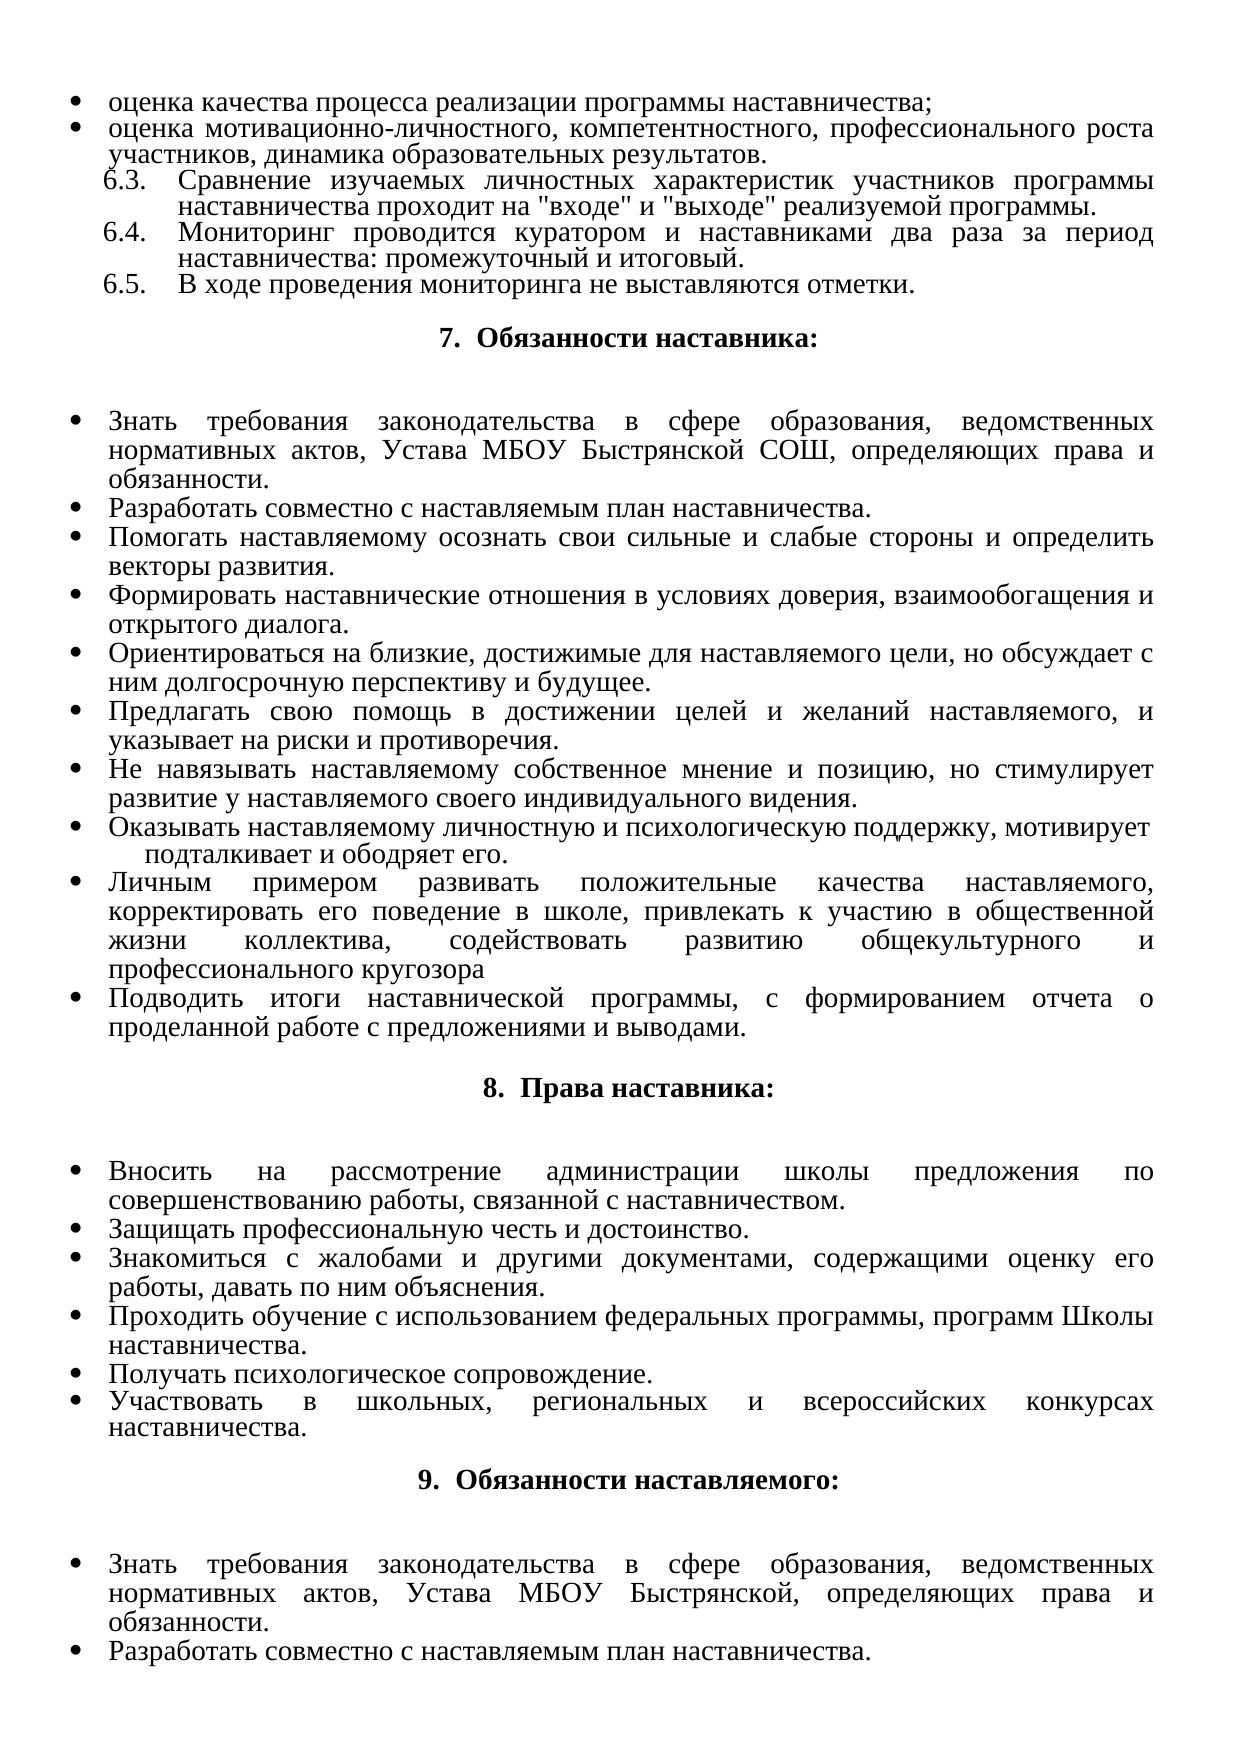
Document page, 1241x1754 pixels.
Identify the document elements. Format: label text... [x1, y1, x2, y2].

list Разработать совместно с наставляемым план наставничества. [71, 1637, 1155, 1666]
list Личным примером развивать положительные качества наставляемого, корректировать его поведение в школе, привлекать к участию в общественной жизни коллектива, содействовать развитию общекультурного и профессионального кругозора [71, 868, 1155, 984]
list Не навязывать наставляемому собственное мнение и позицию, но стимулирует развитие у наставляемого своего индивидуального видения. [71, 755, 1155, 813]
list Сравнение изучаемых личностных характеристик участников программы наставничества проходит на "входе" и "выходе" реализуемой программы. [103, 168, 1155, 221]
list Подводить итоги наставнической программы, с формированием отчета о проделанной работе с предложениями и выводами. [71, 984, 1155, 1042]
list Защищать профессиональную честь и достоинство. [71, 1215, 1155, 1244]
list Мониторинг проводится куратором и наставниками два раза за период наставничества: промежуточный и итоговый. [103, 221, 1155, 273]
list В ходе проведения мониторинга не выставляются отметки. [103, 273, 1155, 299]
list Знакомиться с жалобами и другими документами, содержащими оценку его работы, давать по ним объяснения. [71, 1244, 1155, 1302]
list Получать психологическое сопровождение. [71, 1360, 1155, 1389]
list Знать требования законодательства в сфере образования, ведомственных нормативных актов, Устава МБОУ Быстрянской, определяющих права и обязанности. [71, 1550, 1155, 1637]
list Разработать совместно с наставляемым план наставничества. [71, 494, 1155, 523]
list Участвовать в школьных, региональных и всероссийских конкурсах наставничества. [71, 1389, 1155, 1441]
list Предлагать свою помощь в достижении целей и желаний наставляемого, и указывает на риски и противоречия. [71, 697, 1155, 755]
list Знать требования законодательства в сфере образования, ведомственных нормативных актов, Устава МБОУ Быстрянской СОШ, определяющих права и обязанности. [71, 408, 1155, 494]
list Вносить на рассмотрение администрации школы предложения по совершенствованию работы, связанной с наставничеством. [71, 1157, 1155, 1215]
list Обязанности наставника: [103, 324, 1155, 353]
list Права наставника: [103, 1073, 1155, 1103]
list оценка мотивационно-личностного, компетентностного, профессионального роста участников, динамика образовательных результатов. [71, 116, 1155, 168]
list Оказывать наставляемому личностную и психологическую поддержку, мотивирует [71, 813, 1155, 842]
list Формировать наставнические отношения в условиях доверия, взаимообогащения и открытого диалога. [71, 581, 1155, 639]
list Ориентироваться на близкие, достижимые для наставляемого цели, но обсуждает с ним долгосрочную перспективу и будущее. [71, 639, 1155, 697]
list оценка качества процесса реализации программы наставничества; [71, 90, 1155, 116]
text подталкивает и ободряет его. [144, 842, 1155, 868]
list Обязанности наставляемого: [103, 1466, 1155, 1496]
list Помогать наставляемому осознать свои сильные и слабые стороны и определить векторы развития. [71, 523, 1155, 581]
list Проходить обучение с использованием федеральных программы, программ Школы наставничества. [71, 1302, 1155, 1360]
